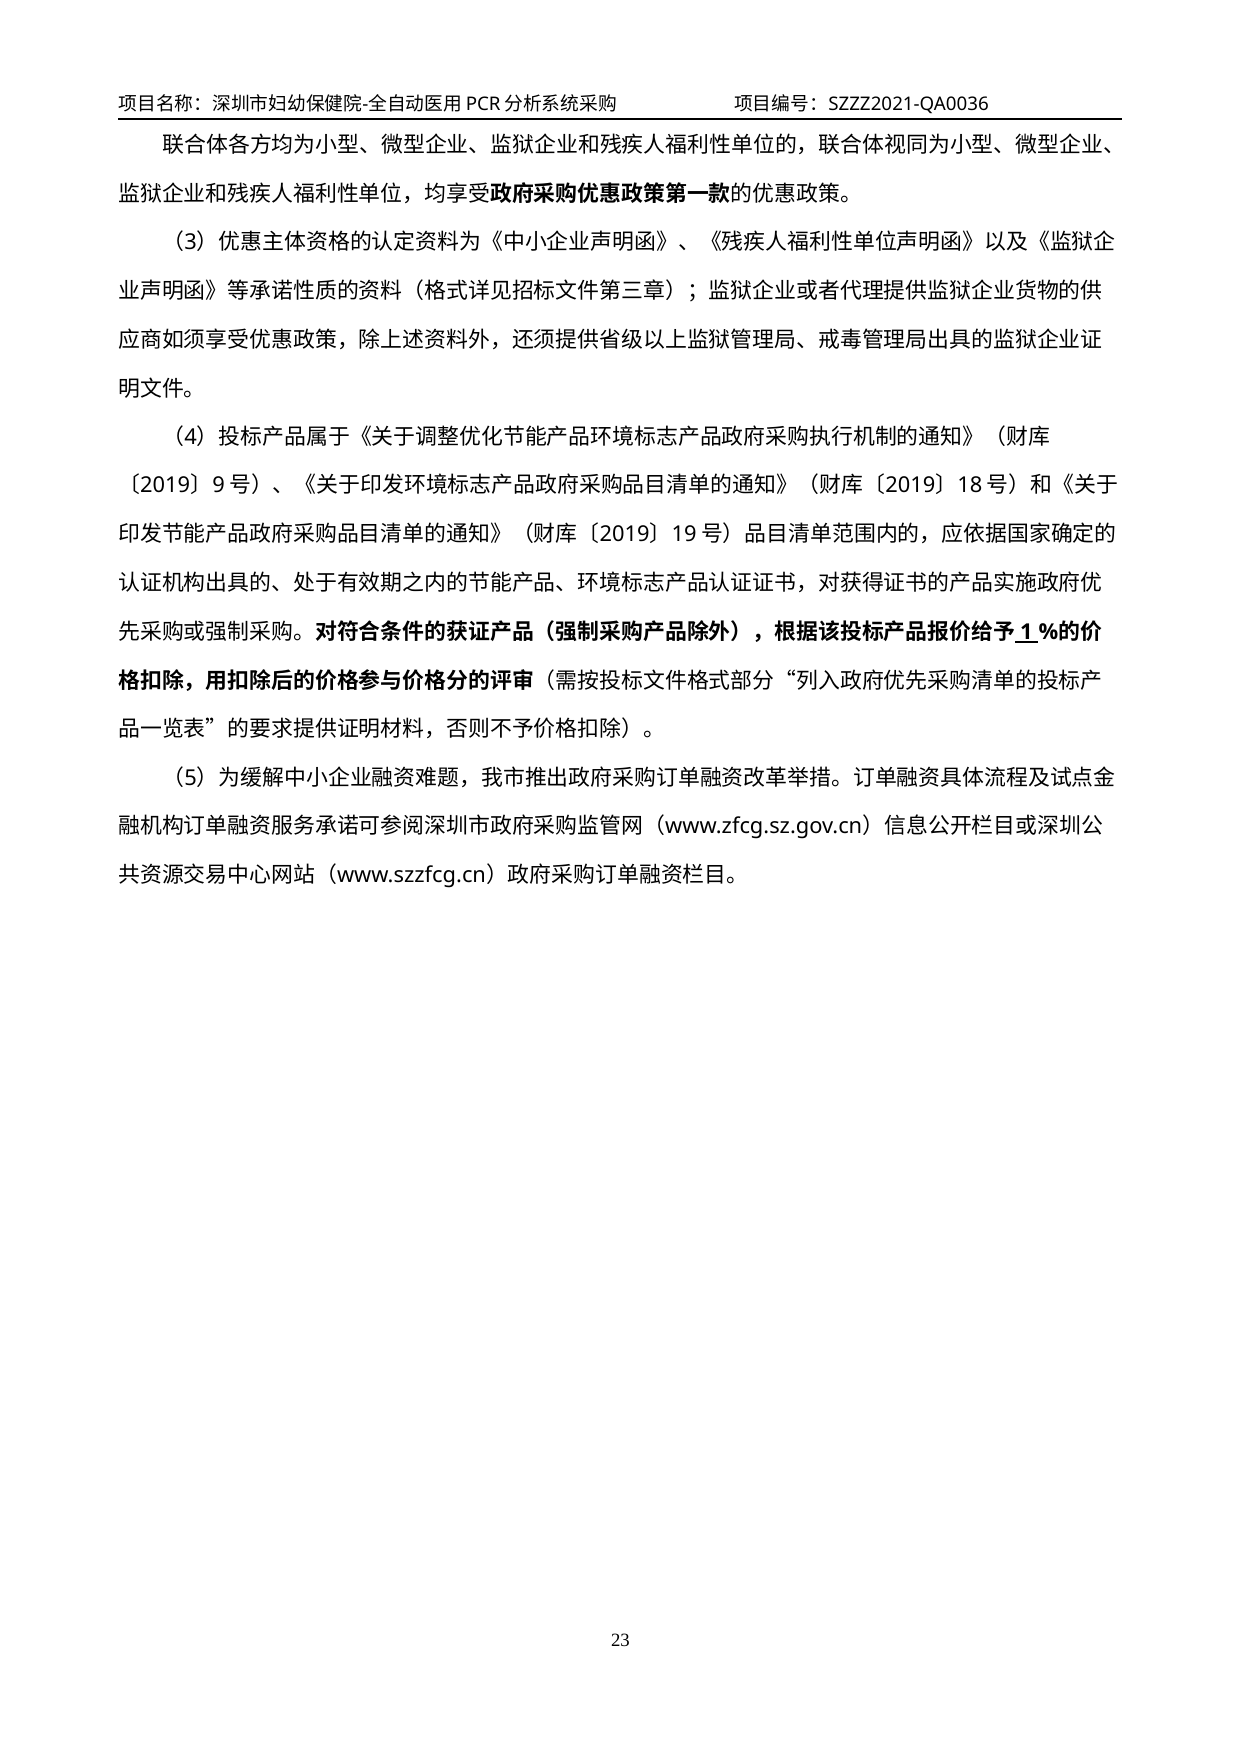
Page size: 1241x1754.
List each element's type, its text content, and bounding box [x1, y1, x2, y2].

text （4）投标产品属于《关于调整优化节能产品环境标志产品政府采购执行机制的通知》（财库〔2019〕9号）、《关于印发环境标志产品政府采购品目清单的通知》（财库〔2019〕18号）和《关于印发节能产品政府采购品目清单的通知》（财库〔2019〕19号）品目清单范围内的，应依据国家确定的认证机构出具的、处于有效期之内的节能产品、环境标志产品认证证书，对获得证书的产品实施政府优先采购或强制采购。对符合条件的获证产品（强制采购产品除外），根据该投标产品报价给予 1 %的价格扣除，用扣除后的价格参与价格分的评审（需按投标文件格式部分“列入政府优先采购清单的投标产品一览表”的要求提供证明材料，否则不予价格扣除）。 [118, 418, 1122, 743]
text （5）为缓解中小企业融资难题，我市推出政府采购订单融资改革举措。订单融资具体流程及试点金融机构订单融资服务承诺可参阅深圳市政府采购监管网（www.zfcg.sz.gov.cn）信息公开栏目或深圳公共资源交易中心网站（www.szzfcg.cn）政府采购订单融资栏目。 [118, 759, 1122, 889]
text 联合体各方均为小型、微型企业、监狱企业和残疾人福利性单位的，联合体视同为小型、微型企业、监狱企业和残疾人福利性单位，均享受政府采购优惠政策第一款的优惠政策。 [118, 127, 1122, 208]
text （3）优惠主体资格的认定资料为《中小企业声明函》、《残疾人福利性单位声明函》以及《监狱企业声明函》等承诺性质的资料（格式详见招标文件第三章）；监狱企业或者代理提供监狱企业货物的供应商如须享受优惠政策，除上述资料外，还须提供省级以上监狱管理局、戒毒管理局出具的监狱企业证明文件。 [118, 224, 1122, 403]
